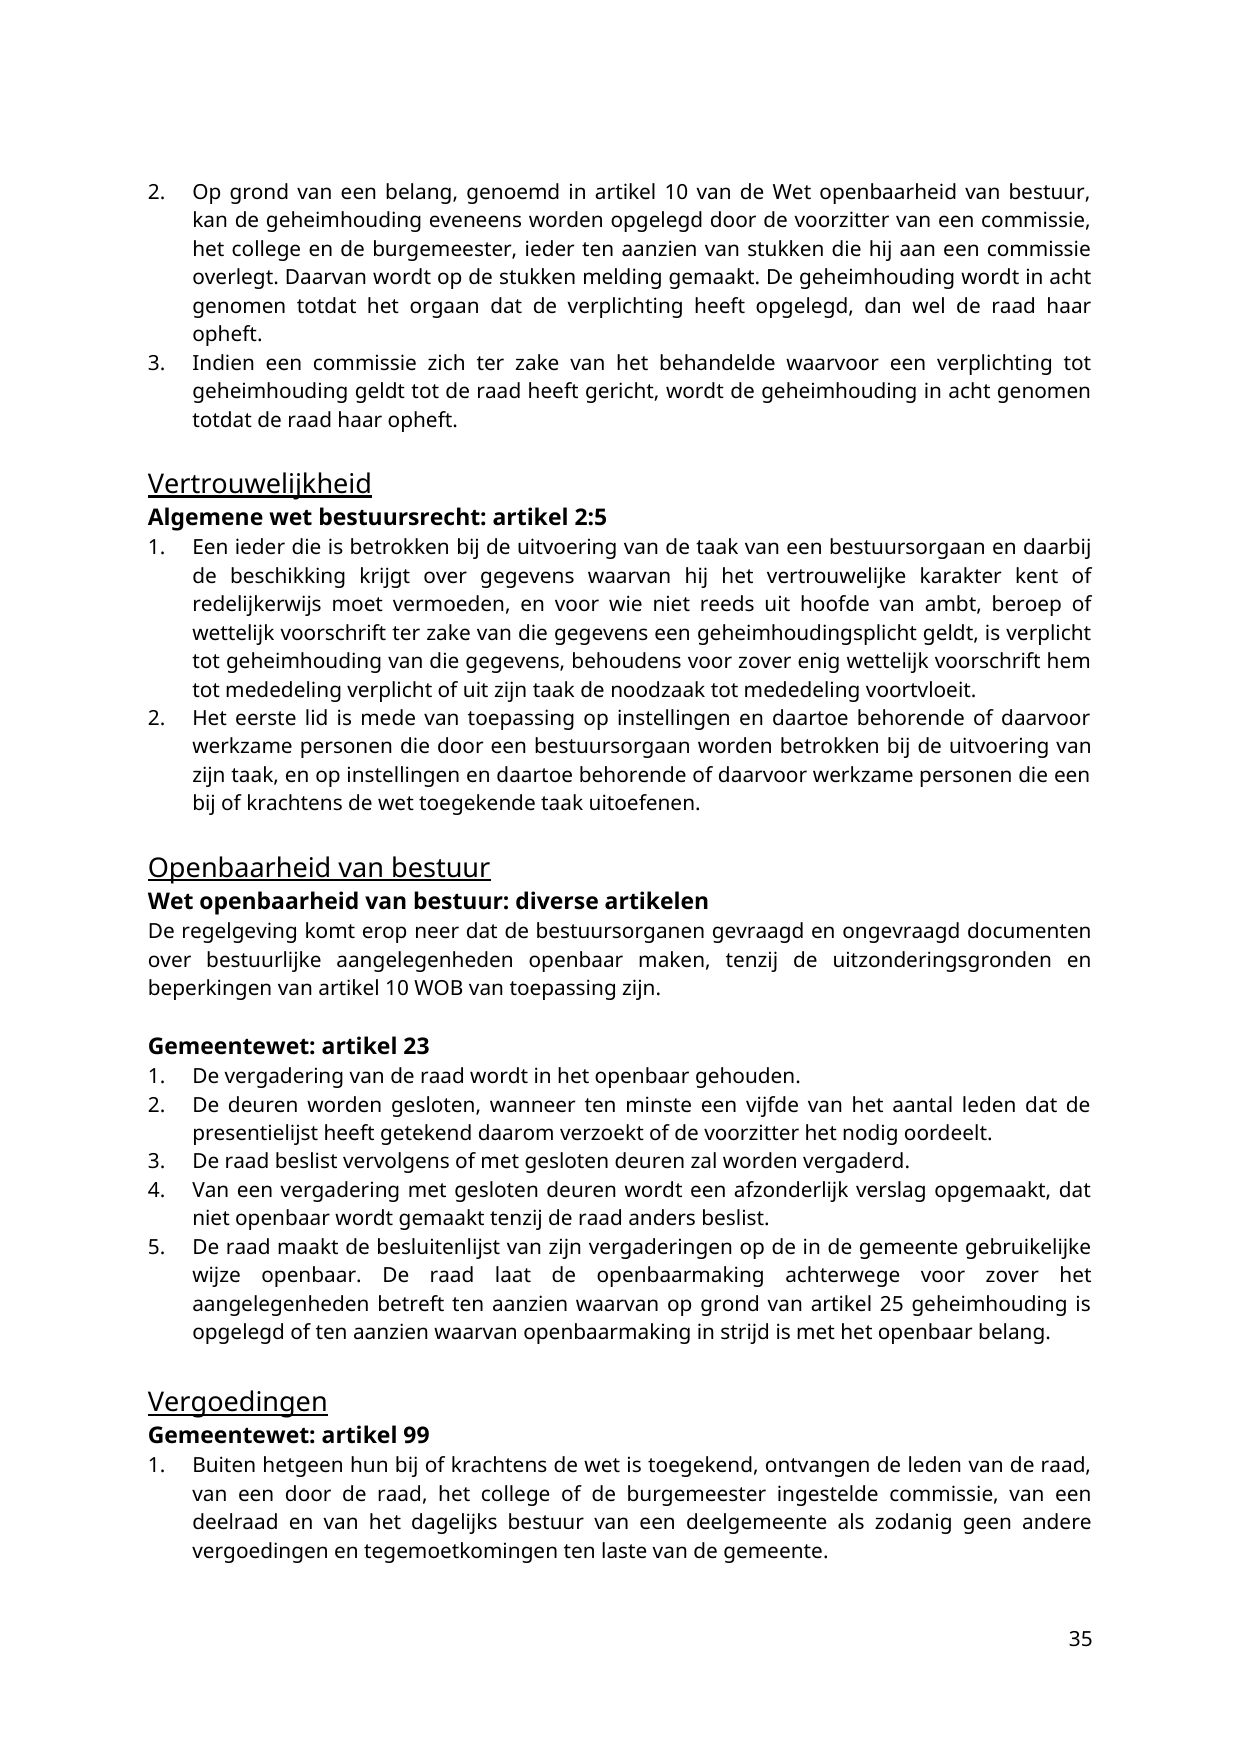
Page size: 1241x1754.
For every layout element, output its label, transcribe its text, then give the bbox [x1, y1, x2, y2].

list De raad beslist vervolgens of met gesloten deuren zal worden vergaderd. [148, 1147, 1092, 1175]
list Op grond van een belang, genoemd in artikel 10 van de Wet openbaarheid van bestuur, kan de geheimhouding eveneens worden opgelegd door de voorzitter van een commissie, het college en de burgemeester, ieder ten aanzien van stukken die hij aan een commissie overlegt. Daarvan wordt op de stukken melding gemaakt. De geheimhouding wordt in acht genomen totdat het orgaan dat de verplichting heeft opgelegd, dan wel de raad haar opheft. [148, 177, 1092, 348]
list Buiten hetgeen hun bij of krachtens de wet is toegekend, ontvangen de leden van de raad, van een door de raad, het college of de burgemeester ingestelde commissie, van een deelraad en van het dagelijks bestuur van een deelgemeente als zodanig geen andere vergoedingen en tegemoetkomingen ten laste van de gemeente. [148, 1451, 1092, 1564]
text Vergoedingen [148, 1382, 1092, 1419]
list De raad maakt de besluitenlijst van zijn vergaderingen op de in de gemeente gebruikelijke wijze openbaar. De raad laat de openbaarmaking achterwege voor zover het aangelegenheden betreft ten aanzien waarvan op grond van artikel 25 geheimhouding is opgelegd of ten aanzien waarvan openbaarmaking in strijd is met het openbaar belang. [148, 1232, 1092, 1346]
list Een ieder die is betrokken bij de uitvoering van de taak van een bestuursorgaan en daarbij de beschikking krijgt over gegevens waarvan hij het vertrouwelijke karakter kent of redelijkerwijs moet vermoeden, en voor wie niet reeds uit hoofde van ambt, beroep of wettelijk voorschrift ter zake van die gegevens een geheimhoudingsplicht geldt, is verplicht tot geheimhouding van die gegevens, behoudens voor zover enig wettelijk voorschrift hem tot mededeling verplicht of uit zijn taak de noodzaak tot mededeling voortvloeit. [148, 532, 1092, 703]
text Algemene wet bestuursrecht: artikel 2:5 [148, 501, 1092, 532]
text Openbaarheid van bestuur [148, 848, 1092, 885]
list Het eerste lid is mede van toepassing op instellingen en daartoe behorende of daarvoor werkzame personen die door een bestuursorgaan worden betrokken bij de uitvoering van zijn taak, en op instellingen en daartoe behorende of daarvoor werkzame personen die een bij of krachtens de wet toegekende taak uitoefenen. [148, 703, 1092, 817]
text Gemeentewet: artikel 99 [148, 1419, 1092, 1451]
text Gemeentewet: artikel 23 [148, 1030, 1092, 1061]
list Indien een commissie zich ter zake van het behandelde waarvoor een verplichting tot geheimhouding geldt tot de raad heeft gericht, wordt de geheimhouding in acht genomen totdat de raad haar opheft. [148, 348, 1092, 433]
list Van een vergadering met gesloten deuren wordt een afzonderlijk verslag opgemaakt, dat niet openbaar wordt gemaakt tenzij de raad anders beslist. [148, 1175, 1092, 1232]
text Vertrouwelijkheid [148, 464, 1092, 501]
list De vergadering van de raad wordt in het openbaar gehouden. [148, 1061, 1092, 1090]
text De regelgeving komt erop neer dat de bestuursorganen gevraagd en ongevraagd documenten over bestuurlijke aangelegenheden openbaar maken, tenzij de uitzonderingsgronden en beperkingen van artikel 10 WOB van toepassing zijn. [148, 916, 1092, 1002]
list De deuren worden gesloten, wanneer ten minste een vijfde van het aantal leden dat de presentielijst heeft getekend daarom verzoekt of de voorzitter het nodig oordeelt. [148, 1090, 1092, 1147]
text Wet openbaarheid van bestuur: diverse artikelen [148, 885, 1092, 916]
